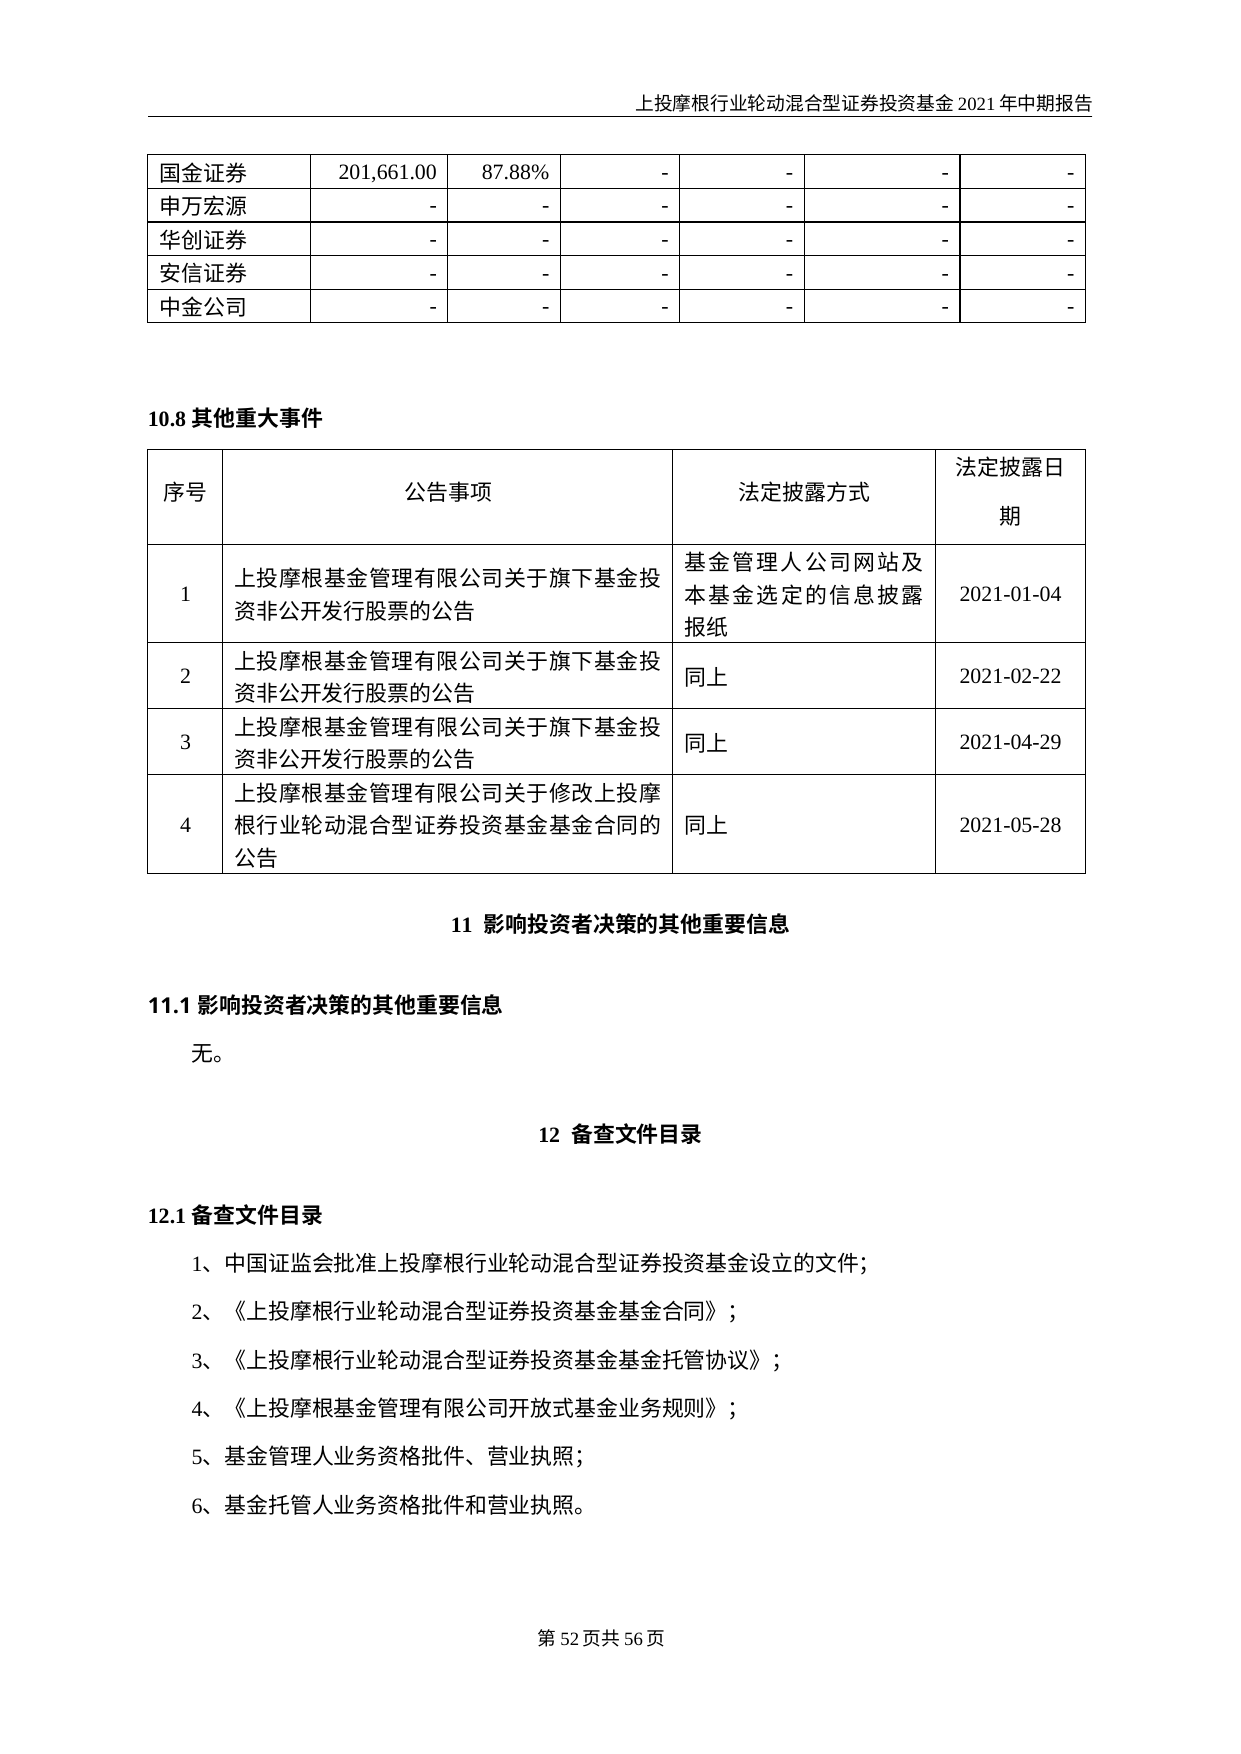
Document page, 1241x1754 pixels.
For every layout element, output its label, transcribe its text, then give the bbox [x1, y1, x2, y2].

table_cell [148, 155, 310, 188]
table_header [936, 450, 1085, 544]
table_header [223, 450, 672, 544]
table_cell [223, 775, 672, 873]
text 3、《上投摩根行业轮动混合型证券投资基金基金托管协议》； [148, 1342, 1092, 1375]
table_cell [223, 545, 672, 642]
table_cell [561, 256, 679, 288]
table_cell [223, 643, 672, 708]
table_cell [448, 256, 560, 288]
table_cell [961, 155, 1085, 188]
text 2、《上投摩根行业轮动混合型证券投资基金基金合同》； [148, 1294, 1092, 1326]
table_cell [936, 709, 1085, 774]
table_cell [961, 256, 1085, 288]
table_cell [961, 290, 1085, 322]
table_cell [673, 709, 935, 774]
text 5、基金管理人业务资格批件、营业执照； [148, 1439, 1092, 1471]
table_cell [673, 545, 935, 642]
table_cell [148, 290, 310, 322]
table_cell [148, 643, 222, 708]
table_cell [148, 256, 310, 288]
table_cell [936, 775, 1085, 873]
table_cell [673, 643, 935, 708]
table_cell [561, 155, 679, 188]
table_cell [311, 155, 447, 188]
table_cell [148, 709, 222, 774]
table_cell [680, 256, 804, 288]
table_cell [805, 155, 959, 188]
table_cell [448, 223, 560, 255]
subtitle 12 备查文件目录 [148, 1116, 1092, 1149]
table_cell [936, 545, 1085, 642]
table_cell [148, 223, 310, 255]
subtitle 10.8 其他重大事件 [148, 401, 1092, 433]
subtitle 11 影响投资者决策的其他重要信息 [148, 906, 1092, 939]
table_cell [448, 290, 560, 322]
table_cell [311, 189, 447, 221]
text 11.1 影响投资者决策的其他重要信息 [148, 987, 1092, 1020]
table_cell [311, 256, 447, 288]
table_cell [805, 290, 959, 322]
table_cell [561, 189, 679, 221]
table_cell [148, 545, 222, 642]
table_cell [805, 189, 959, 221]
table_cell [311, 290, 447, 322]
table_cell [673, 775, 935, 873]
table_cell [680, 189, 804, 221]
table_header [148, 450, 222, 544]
text 4、《上投摩根基金管理有限公司开放式基金业务规则》； [148, 1391, 1092, 1423]
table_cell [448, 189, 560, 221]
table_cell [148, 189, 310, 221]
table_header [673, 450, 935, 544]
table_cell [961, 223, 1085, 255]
subtitle 12.1 备查文件目录 [148, 1197, 1092, 1230]
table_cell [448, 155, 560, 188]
text 1、中国证监会批准上投摩根行业轮动混合型证券投资基金设立的文件； [148, 1246, 1092, 1278]
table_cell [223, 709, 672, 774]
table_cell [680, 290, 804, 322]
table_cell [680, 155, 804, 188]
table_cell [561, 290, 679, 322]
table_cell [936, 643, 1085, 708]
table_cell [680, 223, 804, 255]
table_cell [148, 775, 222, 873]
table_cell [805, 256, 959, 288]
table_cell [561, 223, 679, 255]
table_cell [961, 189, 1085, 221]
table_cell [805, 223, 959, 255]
text 无。 [148, 1036, 1092, 1068]
text 6、基金托管人业务资格批件和营业执照。 [148, 1487, 1092, 1520]
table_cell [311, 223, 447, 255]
